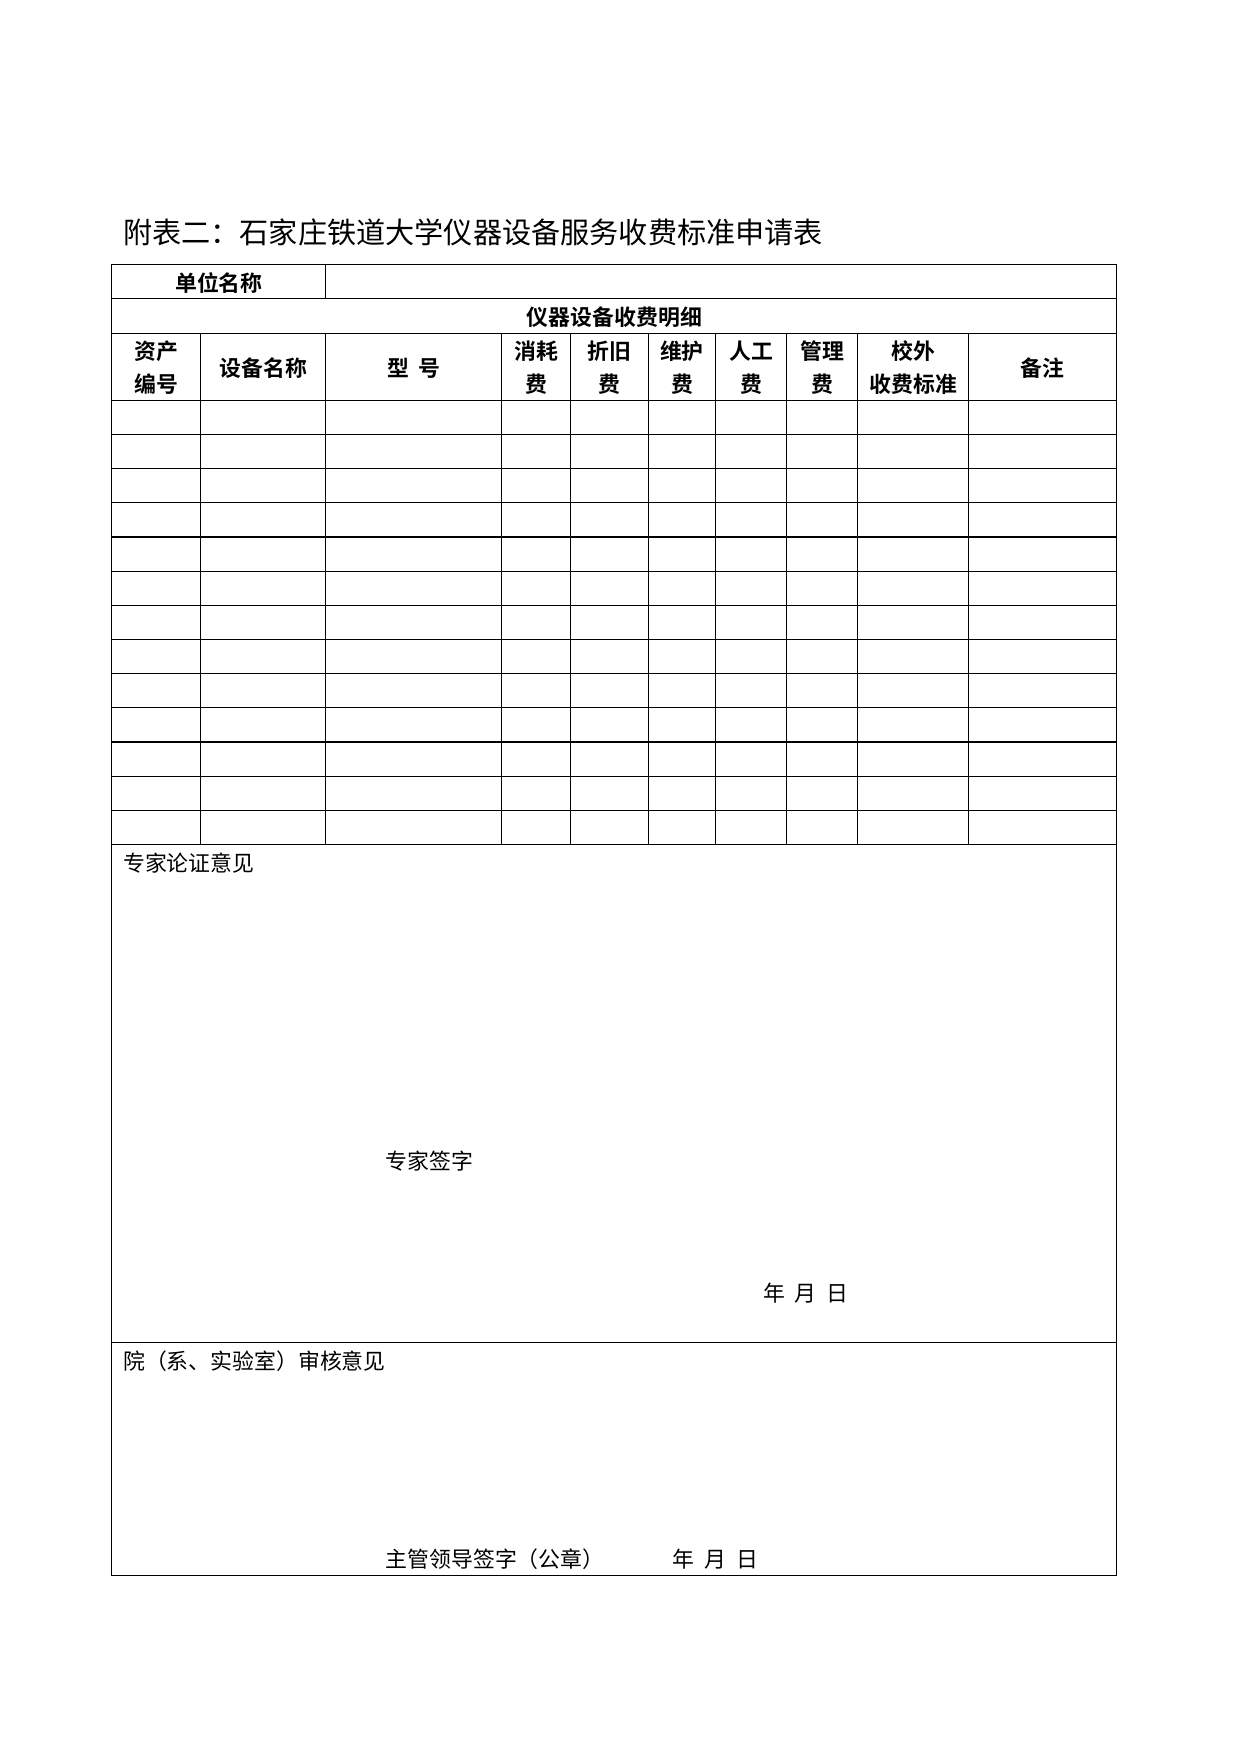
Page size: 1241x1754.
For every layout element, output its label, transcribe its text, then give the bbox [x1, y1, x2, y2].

table_cell [502, 640, 570, 673]
table_cell [787, 743, 857, 776]
table_cell [969, 572, 1116, 605]
table_cell 专家论证意见 专家签字 年 月 日 [112, 845, 1116, 1342]
table_cell [649, 538, 715, 571]
table_cell [787, 811, 857, 844]
table_cell [502, 606, 570, 639]
table_cell [969, 538, 1116, 571]
table_cell [649, 435, 715, 468]
table_cell [787, 606, 857, 639]
table_cell [201, 708, 325, 741]
table_cell [502, 503, 570, 536]
table_cell [112, 811, 200, 844]
table_cell [112, 777, 200, 810]
table_cell [969, 811, 1116, 844]
table_cell [858, 503, 968, 536]
table_cell [571, 435, 648, 468]
table_cell [969, 674, 1116, 707]
table_cell 校外 收费标准 [858, 334, 968, 400]
table_cell [502, 401, 570, 434]
table_cell [858, 538, 968, 571]
table_cell [326, 538, 501, 571]
table_cell [326, 674, 501, 707]
table_cell [112, 640, 200, 673]
table_cell [787, 401, 857, 434]
table_cell [969, 743, 1116, 776]
table_cell [716, 401, 786, 434]
table_cell [858, 606, 968, 639]
table_cell 折旧费 [571, 334, 648, 400]
table_cell [858, 572, 968, 605]
table_cell [649, 572, 715, 605]
table_cell [858, 435, 968, 468]
table_cell [112, 469, 200, 502]
table_cell 院（系、实验室）审核意见 主管领导签字（公章） 年 月 日 [112, 1343, 1116, 1575]
table_cell [858, 743, 968, 776]
table_cell [716, 503, 786, 536]
table_cell [326, 503, 501, 536]
table_cell [571, 503, 648, 536]
table_cell [112, 572, 200, 605]
table_cell [502, 811, 570, 844]
table_cell [787, 469, 857, 502]
table_cell [326, 435, 501, 468]
table_cell [858, 674, 968, 707]
table_cell [571, 708, 648, 741]
table_cell [201, 606, 325, 639]
table_cell [201, 743, 325, 776]
text 附表二：石家庄铁道大学仪器设备服务收费标准申请表 [123, 198, 1117, 264]
table_cell [858, 708, 968, 741]
table_cell [649, 469, 715, 502]
table_cell [201, 674, 325, 707]
table_cell [502, 469, 570, 502]
table_cell [326, 640, 501, 673]
table_cell 型 号 [326, 334, 501, 400]
table_cell [649, 503, 715, 536]
table_cell [571, 469, 648, 502]
table_cell [326, 743, 501, 776]
table_cell [502, 777, 570, 810]
table_cell [326, 572, 501, 605]
table_cell [571, 777, 648, 810]
table_cell [969, 777, 1116, 810]
table_cell 备注 [969, 334, 1116, 400]
table_cell [969, 401, 1116, 434]
table_cell [716, 708, 786, 741]
table_cell [787, 640, 857, 673]
table_cell [716, 640, 786, 673]
table_cell [571, 811, 648, 844]
table_cell [326, 469, 501, 502]
table_cell [649, 743, 715, 776]
table_cell [787, 538, 857, 571]
table_cell 管理费 [787, 334, 857, 400]
table_cell [649, 811, 715, 844]
table_cell [969, 435, 1116, 468]
table_cell 消耗费 [502, 334, 570, 400]
table_cell [716, 469, 786, 502]
table_cell [571, 640, 648, 673]
table_cell [969, 606, 1116, 639]
table_cell [716, 674, 786, 707]
table_cell 仪器设备收费明细 [112, 299, 1116, 332]
table_cell [716, 777, 786, 810]
table_cell [571, 401, 648, 434]
table_cell [858, 469, 968, 502]
table_cell [112, 743, 200, 776]
table_cell [326, 811, 501, 844]
table_cell [326, 777, 501, 810]
table_cell [969, 640, 1116, 673]
table_cell [969, 469, 1116, 502]
table_cell [112, 435, 200, 468]
table_cell [502, 708, 570, 741]
table_cell [649, 640, 715, 673]
table_cell [649, 777, 715, 810]
table_cell [112, 401, 200, 434]
table_cell [571, 572, 648, 605]
table_cell [787, 674, 857, 707]
table_cell [649, 674, 715, 707]
table_cell [326, 606, 501, 639]
table_cell [112, 503, 200, 536]
table_cell 人工费 [716, 334, 786, 400]
table_cell [716, 606, 786, 639]
table_header 单位名称 [112, 265, 325, 298]
table_cell [201, 811, 325, 844]
table_cell [571, 606, 648, 639]
table_cell [571, 743, 648, 776]
table_cell [787, 708, 857, 741]
table_cell [858, 640, 968, 673]
table_cell [201, 435, 325, 468]
table_cell [649, 401, 715, 434]
table_cell [716, 572, 786, 605]
table_cell [112, 674, 200, 707]
table_cell [326, 401, 501, 434]
table_cell [201, 469, 325, 502]
table_cell [201, 503, 325, 536]
table_cell [787, 503, 857, 536]
table_cell [112, 708, 200, 741]
table_cell [649, 708, 715, 741]
table_cell [201, 640, 325, 673]
table_cell [201, 538, 325, 571]
table_cell [716, 743, 786, 776]
table_cell [502, 572, 570, 605]
table_cell [858, 811, 968, 844]
table_cell [787, 435, 857, 468]
table_cell [858, 401, 968, 434]
table_cell [969, 708, 1116, 741]
table_cell [649, 606, 715, 639]
table_cell [787, 777, 857, 810]
table_cell [571, 674, 648, 707]
table_cell [787, 572, 857, 605]
table_cell [502, 743, 570, 776]
table_cell [858, 777, 968, 810]
table_cell [502, 674, 570, 707]
table_cell [326, 708, 501, 741]
table_cell [502, 538, 570, 571]
table_cell [112, 538, 200, 571]
table_cell [716, 811, 786, 844]
table_cell 设备名称 [201, 334, 325, 400]
table_cell [201, 401, 325, 434]
table_cell [201, 572, 325, 605]
table_cell [969, 503, 1116, 536]
table_cell [502, 435, 570, 468]
table_cell [112, 606, 200, 639]
table_cell 资产 编号 [112, 334, 200, 400]
table_cell [571, 538, 648, 571]
table_cell [716, 435, 786, 468]
table_cell [201, 777, 325, 810]
table_cell 维护费 [649, 334, 715, 400]
table_cell [716, 538, 786, 571]
table_header [326, 265, 1116, 298]
